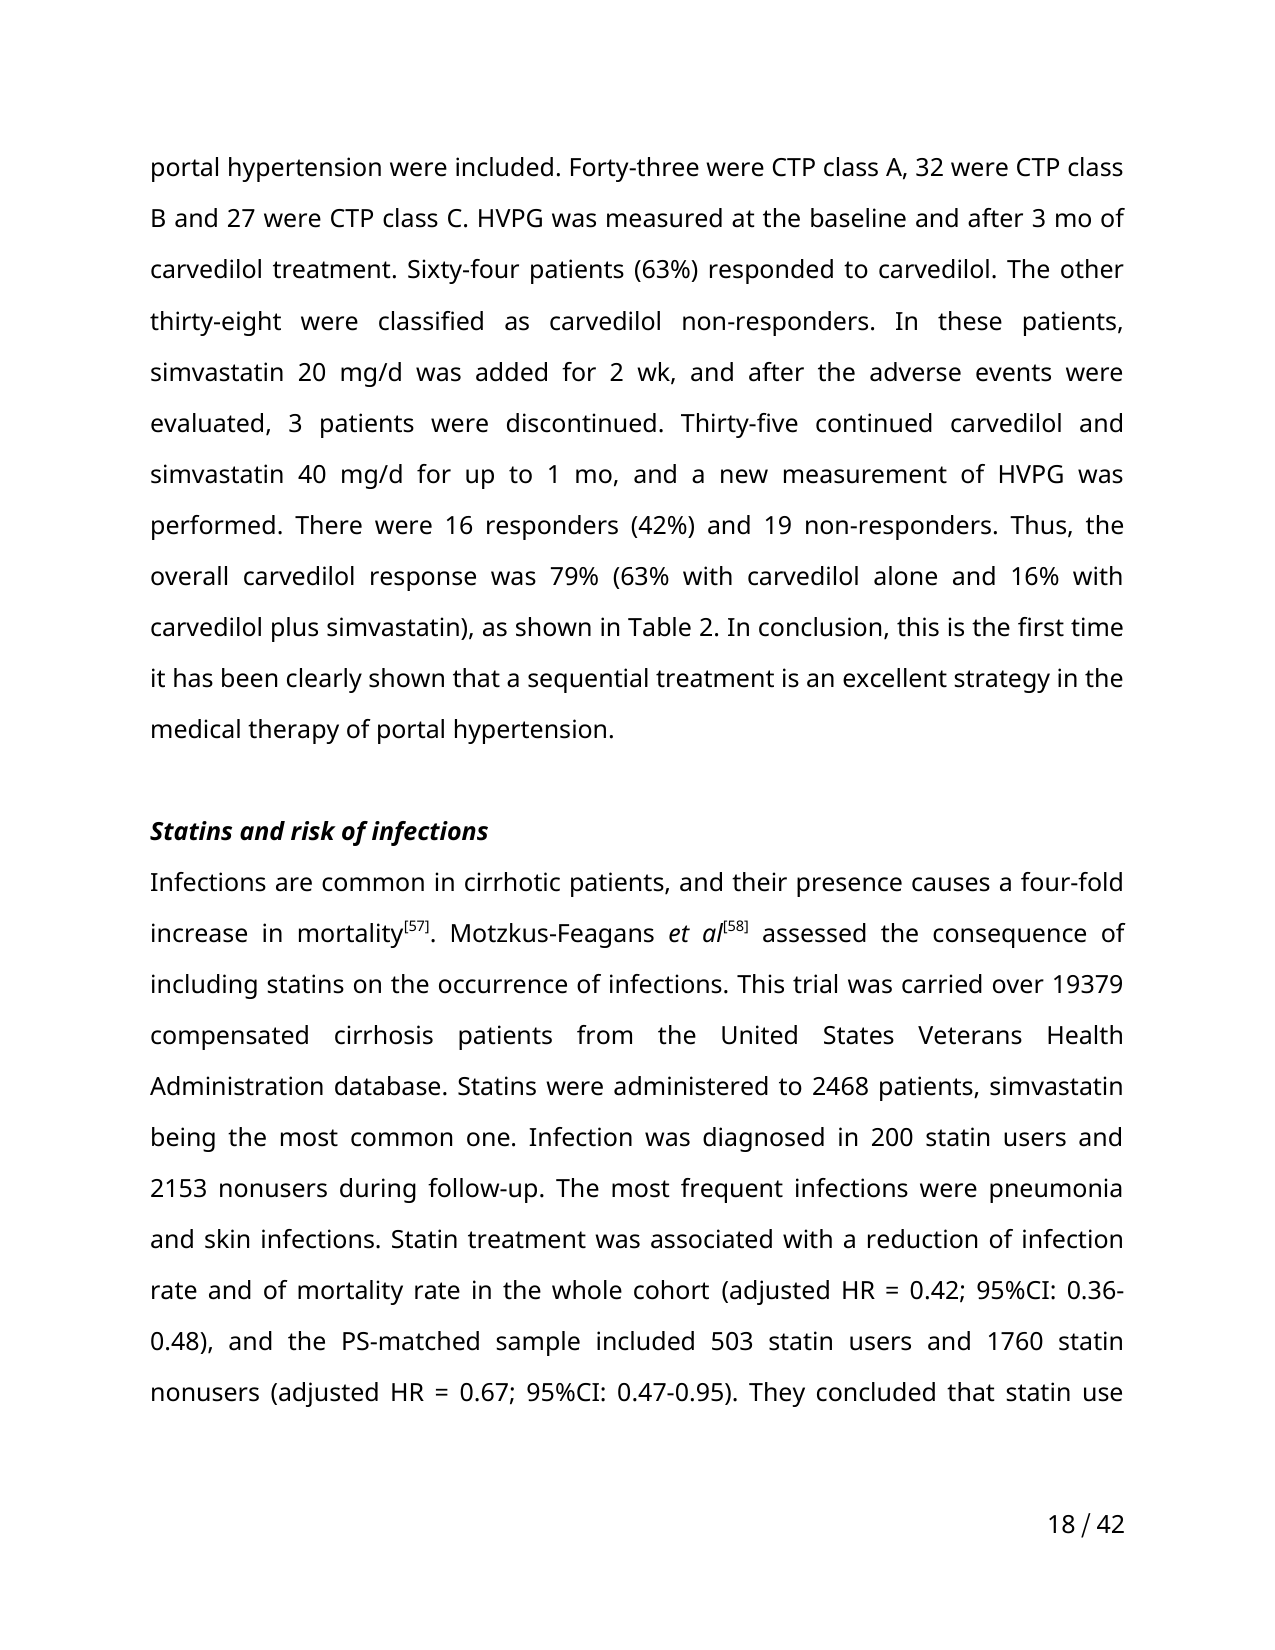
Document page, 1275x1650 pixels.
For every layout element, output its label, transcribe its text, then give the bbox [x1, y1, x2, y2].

text Statins and risk of infections [150, 813, 1125, 848]
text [150, 864, 1125, 1409]
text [150, 150, 1125, 746]
